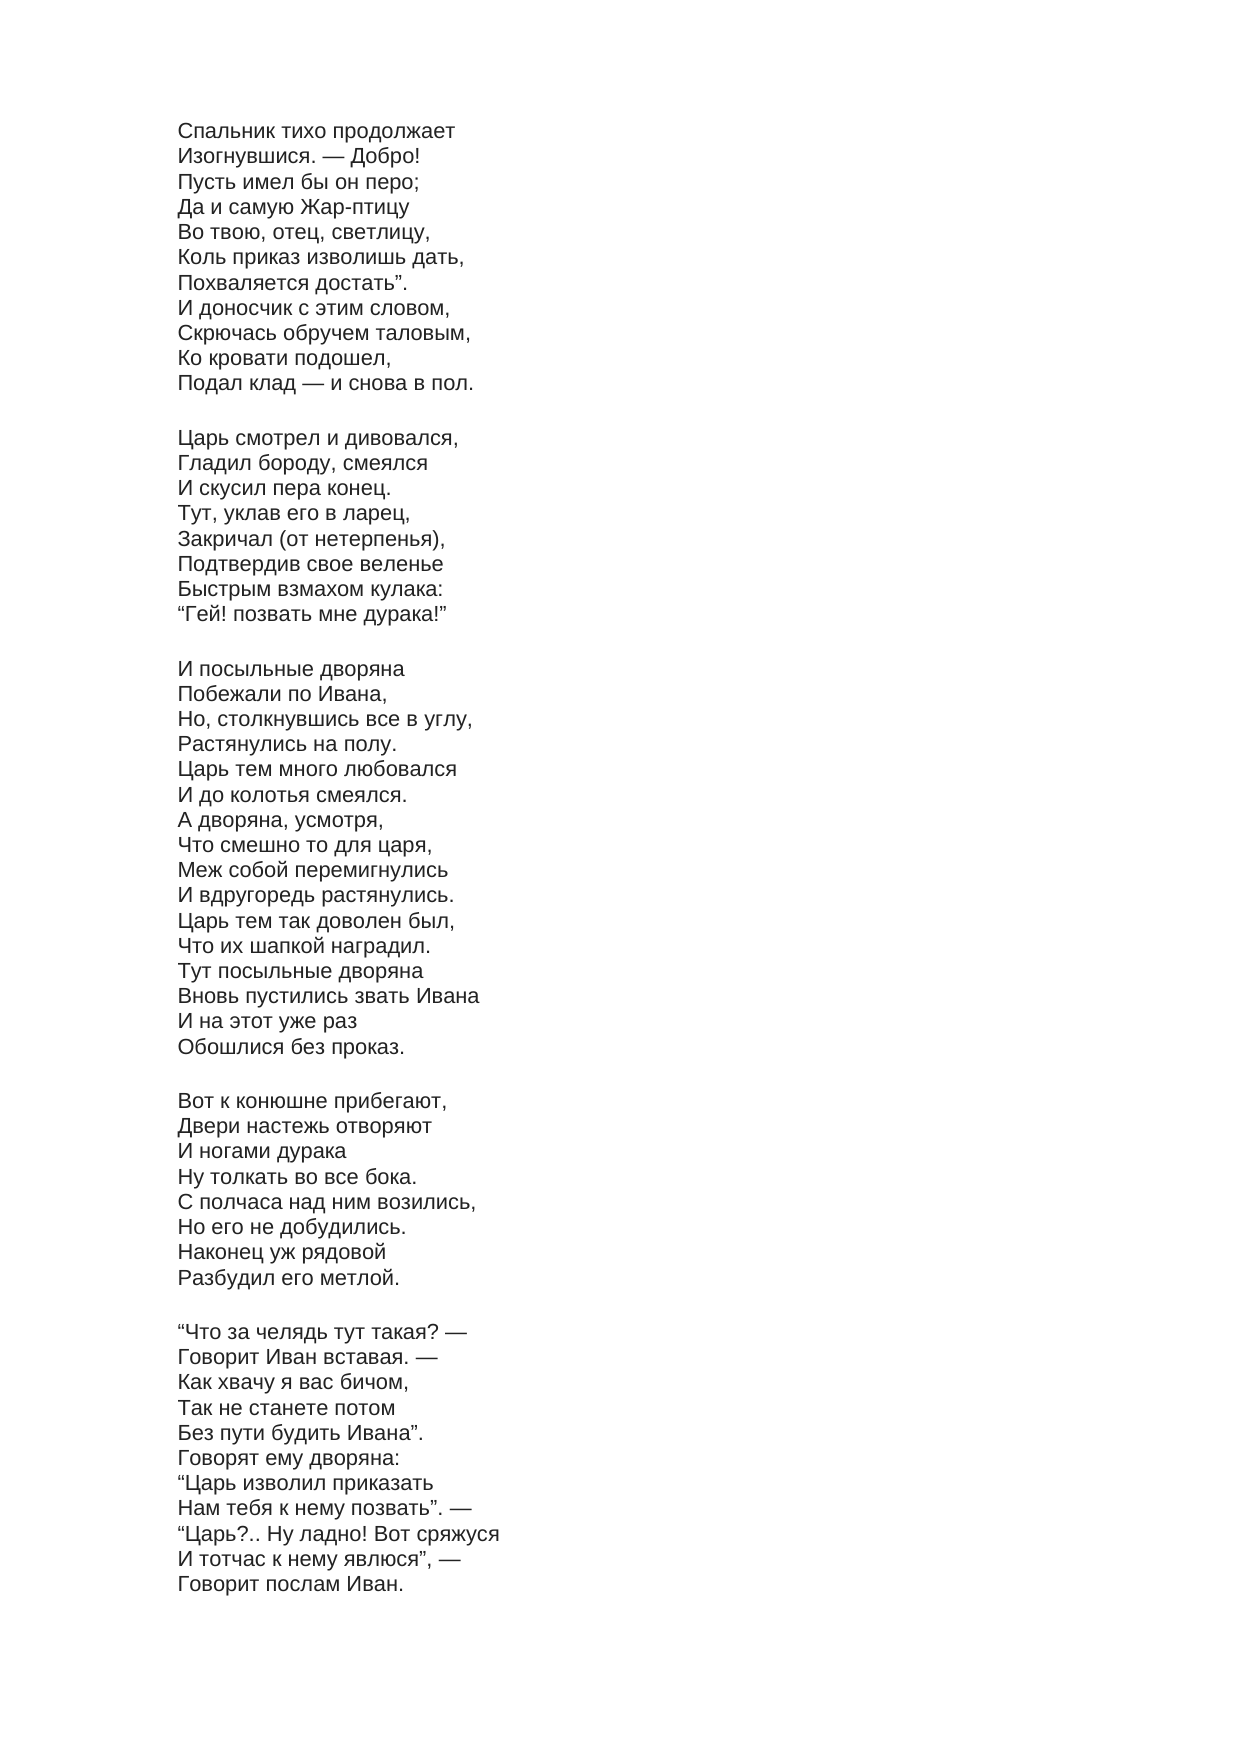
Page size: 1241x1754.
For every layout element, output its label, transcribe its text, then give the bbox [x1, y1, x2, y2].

text Царь смотрел и дивовался, Гладил бороду, смеялся И скусил пера конец. Тут, уклав его в ларец, Закричал (от нетерпенья), Подтвердив свое веленье Быстрым взмахом кулака: “Гей! позвать мне дурака!” [177, 424, 1152, 626]
text “Что за челядь тут такая? — Говорит Иван вставая. — Как хвачу я вас бичом, Так не станете потом Без пути будить Ивана”. Говорят ему дворяна: “Царь изволил приказать Нам тебя к нему позвать”. — “Царь?.. Ну ладно! Вот сряжуся И тотчас к нему явлюся”, — Говорит послам Иван. [177, 1319, 1152, 1596]
text И посыльные дворяна Побежали по Ивана, Но, столкнувшись все в углу, Растянулись на полу. Царь тем много любовался И до колотья смеялся. А дворяна, усмотря, Что смешно то для царя, Меж собой перемигнулись И вдругоредь растянулись. Царь тем так доволен был, Что их шапкой наградил. Тут посыльные дворяна Вновь пустились звать Ивана И на этот уже раз Обошлися без проказ. [177, 655, 1152, 1059]
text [177, 118, 1152, 395]
text Вот к конюшне прибегают, Двери настежь отворяют И ногами дурака Ну толкать во все бока. С полчаса над ним возились, Но его не добудились. Наконец уж рядовой Разбудил его метлой. [177, 1088, 1152, 1289]
